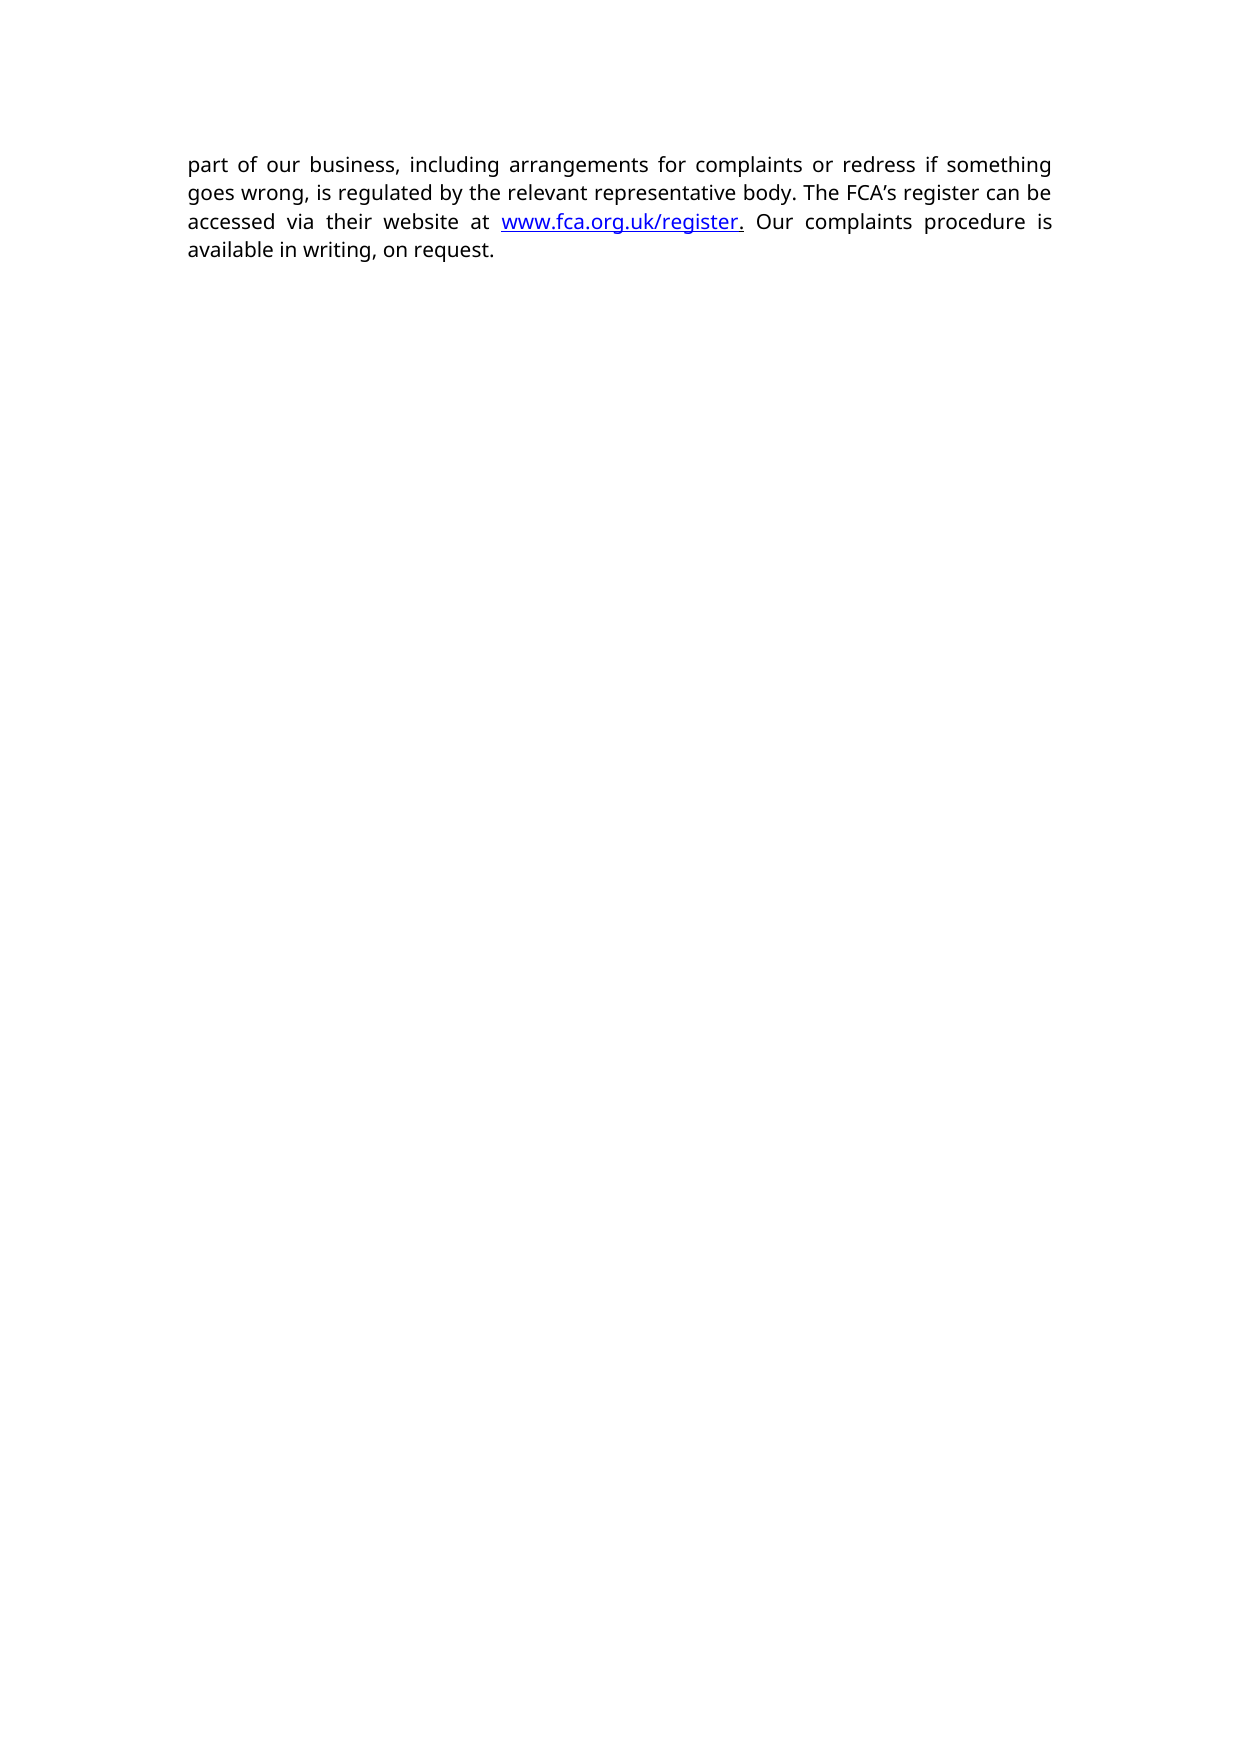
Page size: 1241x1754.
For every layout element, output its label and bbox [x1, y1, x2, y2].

text [187, 150, 1053, 264]
